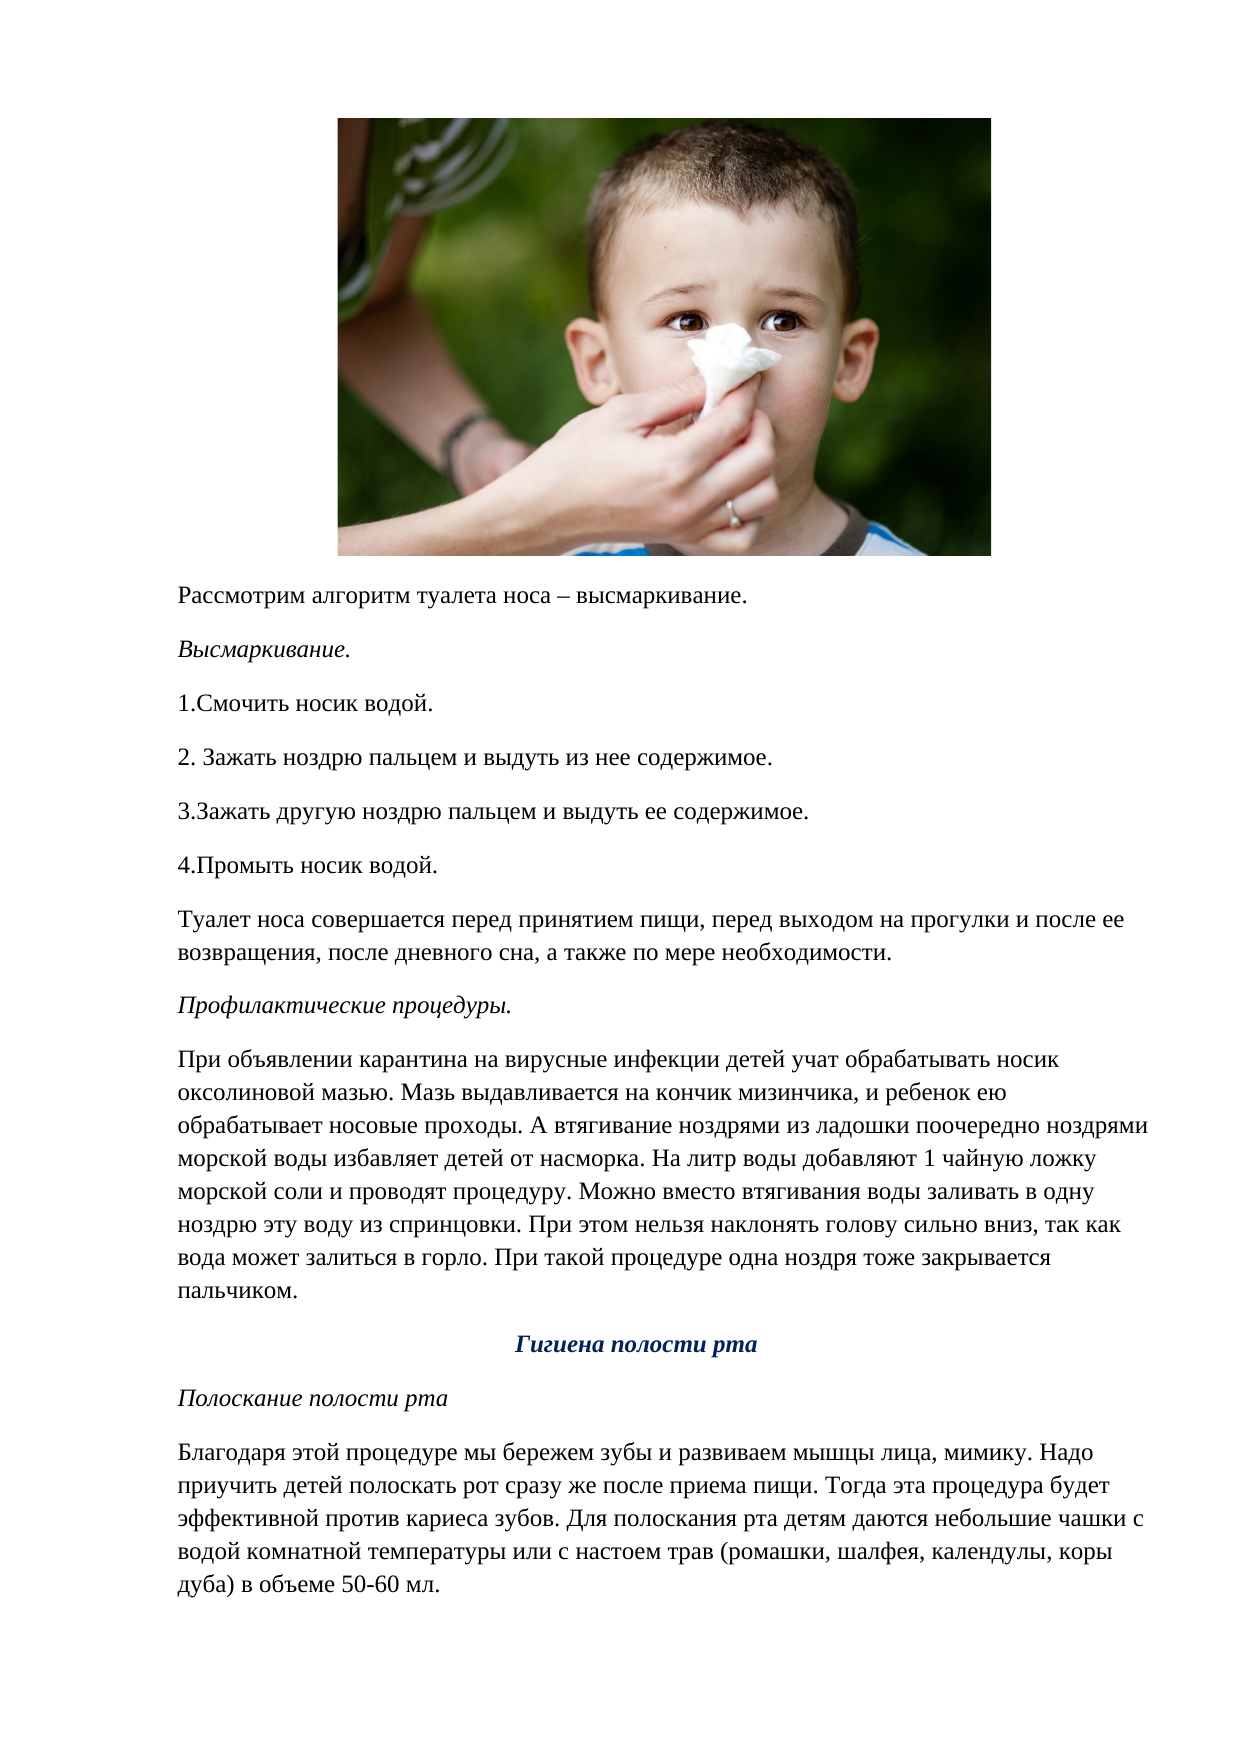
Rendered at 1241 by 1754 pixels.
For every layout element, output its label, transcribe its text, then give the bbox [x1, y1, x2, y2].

text Профилактические процедуры. [177, 991, 1152, 1019]
text 1.Смочить носик водой. [177, 688, 1152, 717]
text 2. Зажать ноздрю пальцем и выдуть из нее содержимое. [177, 742, 1152, 771]
text Полоскание полости рта [177, 1383, 1152, 1412]
text Высмаркивание. [177, 634, 1152, 663]
text 3.Зажать другую ноздрю пальцем и выдуть ее содержимое. [177, 796, 1152, 825]
picture [337, 118, 992, 556]
text Гигиена полости рта [177, 1329, 1152, 1358]
text При объявлении карантина на вирусные инфекции детей учат обрабатывать носик оксолиновой мазью. Мазь выдавливается на кончик мизинчика, и ребенок ею обрабатывает носовые проходы. А втягивание ноздрями из ладошки поочередно ноздрями морской воды избавляет детей от насморка. На литр воды добавляют 1 чайную ложку морской соли и проводят процедуру. Можно вместо втягивания воды заливать в одну ноздрю эту воду из спринцовки. При этом нельзя наклонять голову сильно вниз, так как вода может залиться в горло. При такой процедуре одна ноздря тоже закрывается пальчиком. [177, 1044, 1152, 1304]
text Рассмотрим алгоритм туалета носа – высмаркивание. [177, 581, 1152, 609]
text Туалет носа совершается перед принятием пищи, перед выходом на прогулки и после ее возвращения, после дневного сна, а также по мере необходимости. [177, 904, 1152, 965]
text 4.Промыть носик водой. [177, 850, 1152, 878]
text Благодаря этой процедуре мы бережем зубы и развиваем мышцы лица, мимику. Надо приучить детей полоскать рот сразу же после приема пищи. Тогда эта процедура будет эффективной против кариеса зубов. Для полоскания рта детям даются небольшие чашки с водой комнатной температуры или с настоем трав (ромашки, шалфея, календулы, коры дуба) в объеме 50-60 мл. [177, 1437, 1152, 1598]
